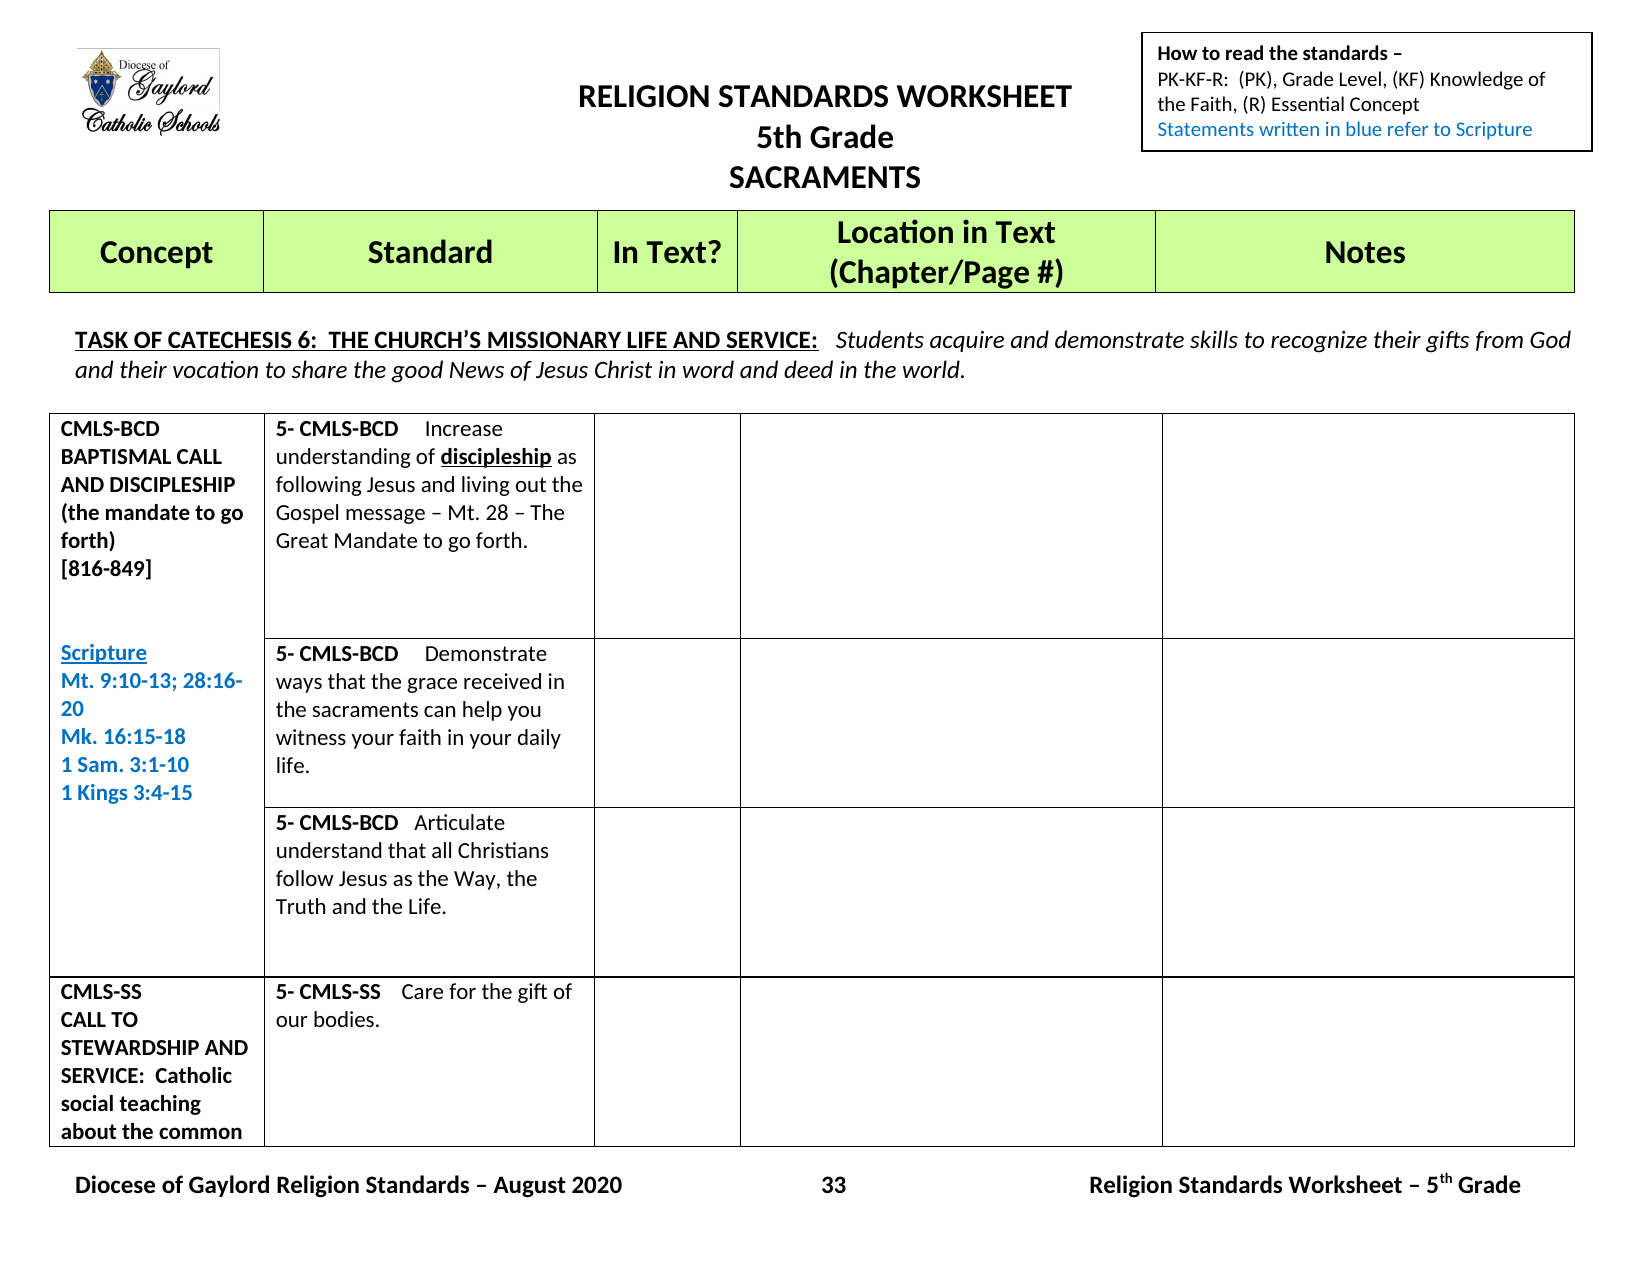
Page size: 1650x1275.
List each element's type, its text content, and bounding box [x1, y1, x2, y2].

table_cell [741, 639, 1162, 807]
table_cell 5- CMLS-BCD Articulate understand that all Christians follow Jesus as the Way, the Truth and the Life. [265, 808, 594, 976]
table_header [741, 414, 1162, 638]
table_cell [595, 978, 740, 1146]
table_cell 5- CMLS-SS Care for the gift of our bodies. [265, 978, 594, 1146]
table_header [1163, 414, 1574, 638]
table_cell CMLS-SS CALL TO STEWARDSHIP AND SERVICE: Catholic social teaching about the common good [2419-2422] [50, 978, 264, 1146]
table_cell [741, 978, 1162, 1146]
table_header [595, 414, 740, 638]
table_cell [1163, 639, 1574, 807]
table_cell [595, 639, 740, 807]
table_cell [1163, 808, 1574, 976]
table_cell [1163, 978, 1574, 1146]
text TASK OF CATECHESIS 6: THE CHURCH’S MISSIONARY LIFE AND SERVICE: Students acquire and demonstrate skills to recognize their gifts from God and their vocation to share the good News of Jesus Christ in word and deed in the world. [75, 324, 1575, 385]
table_cell 5- CMLS-BCD Demonstrate ways that the grace received in the sacraments can help you witness your faith in your daily life. [265, 639, 594, 807]
table_cell [595, 808, 740, 976]
table_header 5- CMLS-BCD Increase understanding of discipleship as following Jesus and living out the Gospel message – Mt. 28 – The Great Mandate to go forth. [265, 414, 594, 638]
table_header CMLS-BCD BAPTISMAL CALL AND DISCIPLESHIP (the mandate to go forth) [816-849] Scripture Mt. 9:10-13; 28:16-20 Mk. 16:15-18 1 Sam. 3:1-10 1 Kings 3:4-15 [50, 414, 264, 976]
picture [76, 46, 220, 136]
table_cell [741, 808, 1162, 976]
